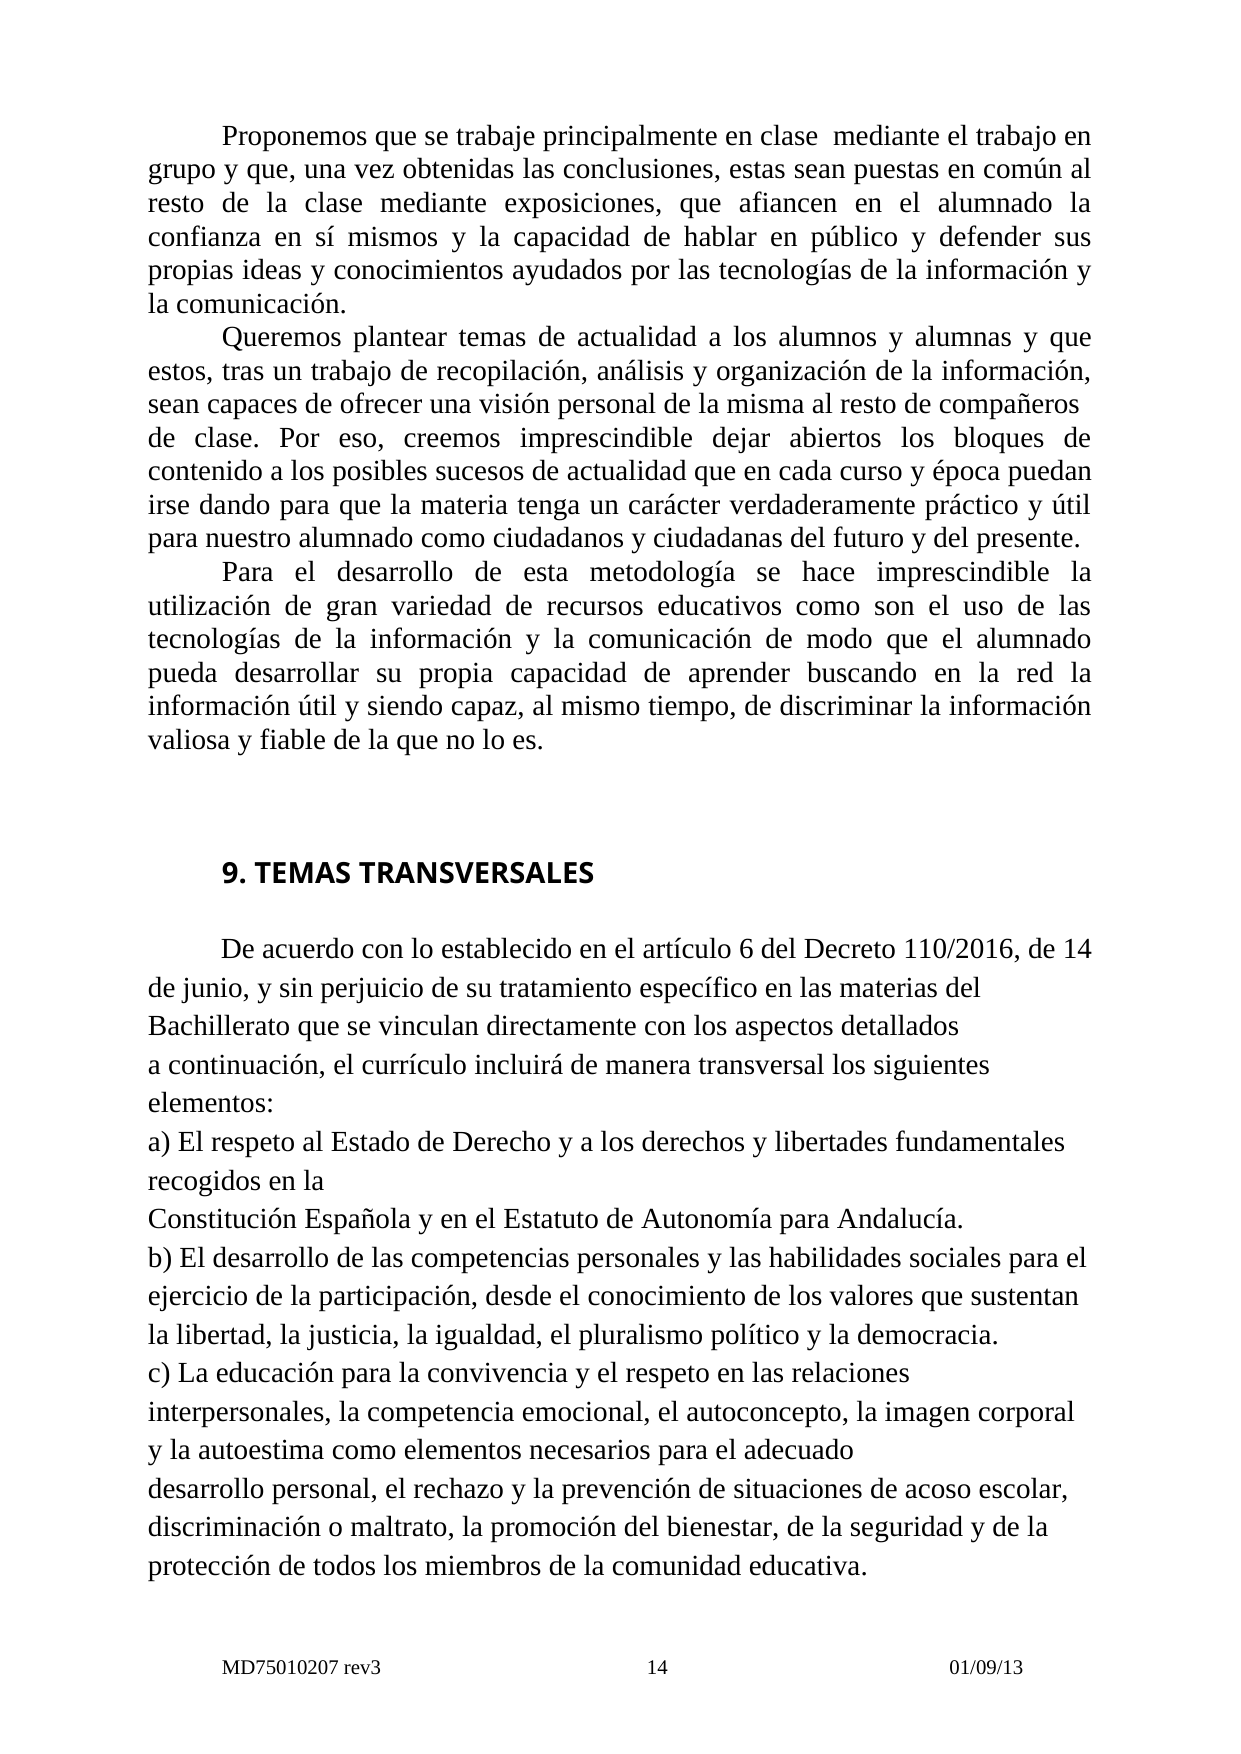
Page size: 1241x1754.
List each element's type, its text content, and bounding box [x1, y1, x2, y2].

text De acuerdo con lo establecido en el artículo 6 del Decreto 110/2016, de 14 de junio, y sin perjuicio de su tratamiento específico en las materias del Bachillerato que se vinculan directamente con los aspectos detallados [148, 931, 1092, 1042]
text c) La educación para la convivencia y el respeto en las relaciones interpersonales, la competencia emocional, el autoconcepto, la imagen corporal y la autoestima como elementos necesarios para el adecuado [148, 1355, 1092, 1466]
text Queremos plantear temas de actualidad a los alumnos y alumnas y que estos, tras un trabajo de recopilación, análisis y organización de la información, sean capaces de ofrecer una visión personal de la misma al resto de compañeros [148, 319, 1092, 420]
text Constitución Española y en el Estatuto de Autonomía para Andalucía. [148, 1201, 1092, 1235]
text Proponemos que se trabaje principalmente en clase mediante el trabajo en grupo y que, una vez obtenidas las conclusiones, estas sean puestas en común al resto de la clase mediante exposiciones, que afiancen en el alumnado la confianza en sí mismos y la capacidad de hablar en público y defender sus propias ideas y conocimientos ayudados por las tecnologías de la información y la comunicación. [148, 118, 1092, 319]
subtitle 9. TEMAS TRANSVERSALES [148, 852, 1092, 892]
text Para el desarrollo de esta metodología se hace imprescindible la utilización de gran variedad de recursos educativos como son el uso de las tecnologías de la información y la comunicación de modo que el alumnado pueda desarrollar su propia capacidad de aprender buscando en la red la información útil y siendo capaz, al mismo tiempo, de discriminar la información valiosa y fiable de la que no lo es. [148, 554, 1092, 755]
text a continuación, el currículo incluirá de manera transversal los siguientes elementos: [148, 1047, 1092, 1119]
text desarrollo personal, el rechazo y la prevención de situaciones de acoso escolar, discriminación o maltrato, la promoción del bienestar, de la seguridad y de la protección de todos los miembros de la comunidad educativa. [148, 1471, 1092, 1582]
text de clase. Por eso, creemos imprescindible dejar abiertos los bloques de contenido a los posibles sucesos de actualidad que en cada curso y época puedan irse dando para que la materia tenga un carácter verdaderamente práctico y útil para nuestro alumnado como ciudadanos y ciudadanas del futuro y del presente. [148, 420, 1092, 554]
text a) El respeto al Estado de Derecho y a los derechos y libertades fundamentales recogidos en la [148, 1124, 1092, 1196]
text b) El desarrollo de las competencias personales y las habilidades sociales para el ejercicio de la participación, desde el conocimiento de los valores que sustentan la libertad, la justicia, la igualdad, el pluralismo político y la democracia. [148, 1240, 1092, 1350]
